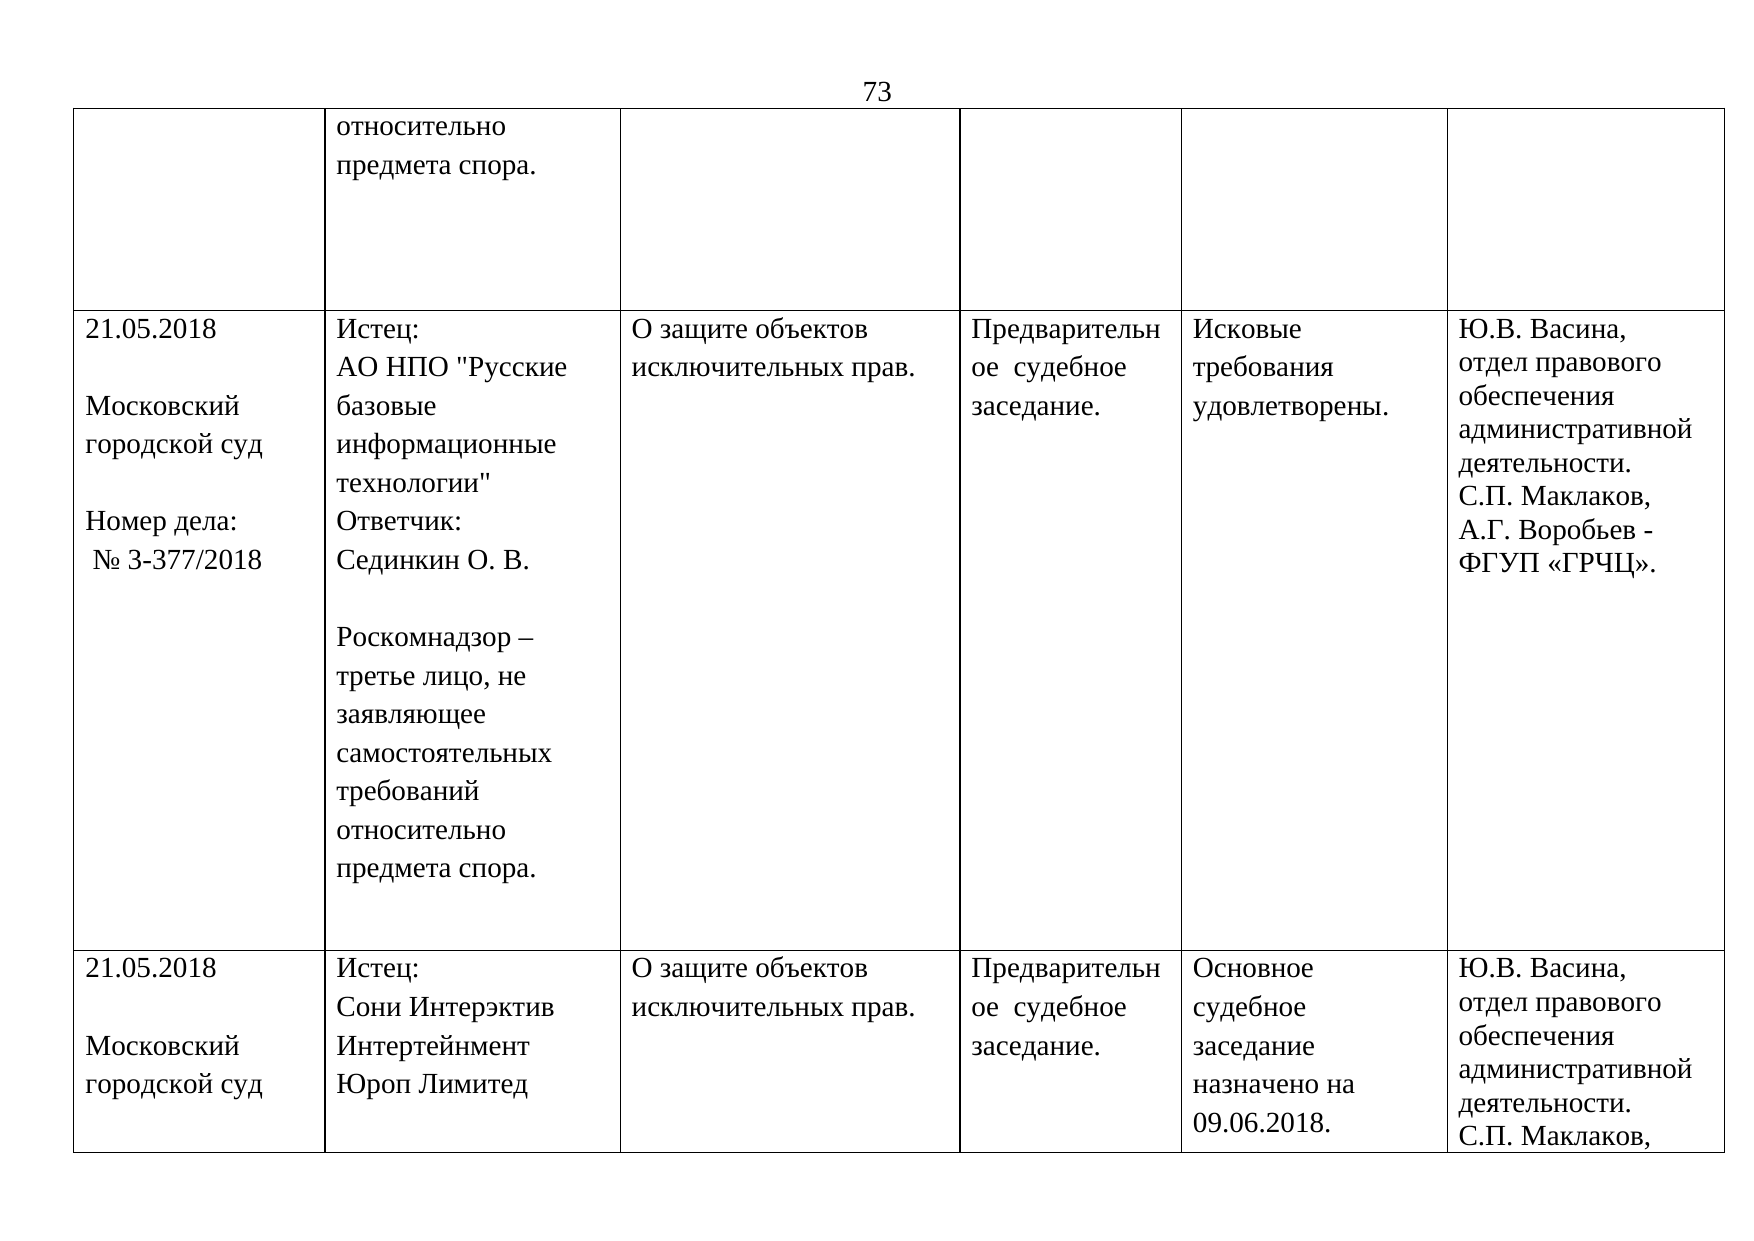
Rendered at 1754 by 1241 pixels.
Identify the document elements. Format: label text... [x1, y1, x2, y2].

table_cell Ю.В. Васина, отдел правового обеспечения административной деятельности. С.П. Маклаков, А.Г. Воробьев - ФГУП «ГРЧЦ». [1448, 311, 1724, 949]
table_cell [961, 951, 1181, 1152]
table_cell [961, 109, 1181, 310]
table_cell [74, 951, 324, 1152]
table_cell О защите объектов исключительных прав. [621, 311, 959, 949]
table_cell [621, 109, 959, 310]
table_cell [1448, 951, 1724, 1152]
table_cell Предварительное судебное заседание. [961, 311, 1181, 949]
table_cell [74, 109, 324, 310]
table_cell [326, 951, 620, 1152]
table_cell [1182, 951, 1447, 1152]
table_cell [1448, 109, 1724, 310]
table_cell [621, 951, 959, 1152]
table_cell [1182, 109, 1447, 310]
table_cell Истец: АО НПО "Русские базовые информационные технологии" Ответчик: Сединкин О. В. Роскомнадзор – третье лицо, не заявляющее самостоятельных требований относительно предмета спора. [326, 311, 620, 949]
table_cell 21.05.2018 Московский городской суд Номер дела: № 3-377/2018 [74, 311, 324, 949]
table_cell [326, 109, 620, 310]
table_cell Исковые требования удовлетворены. [1182, 311, 1447, 949]
